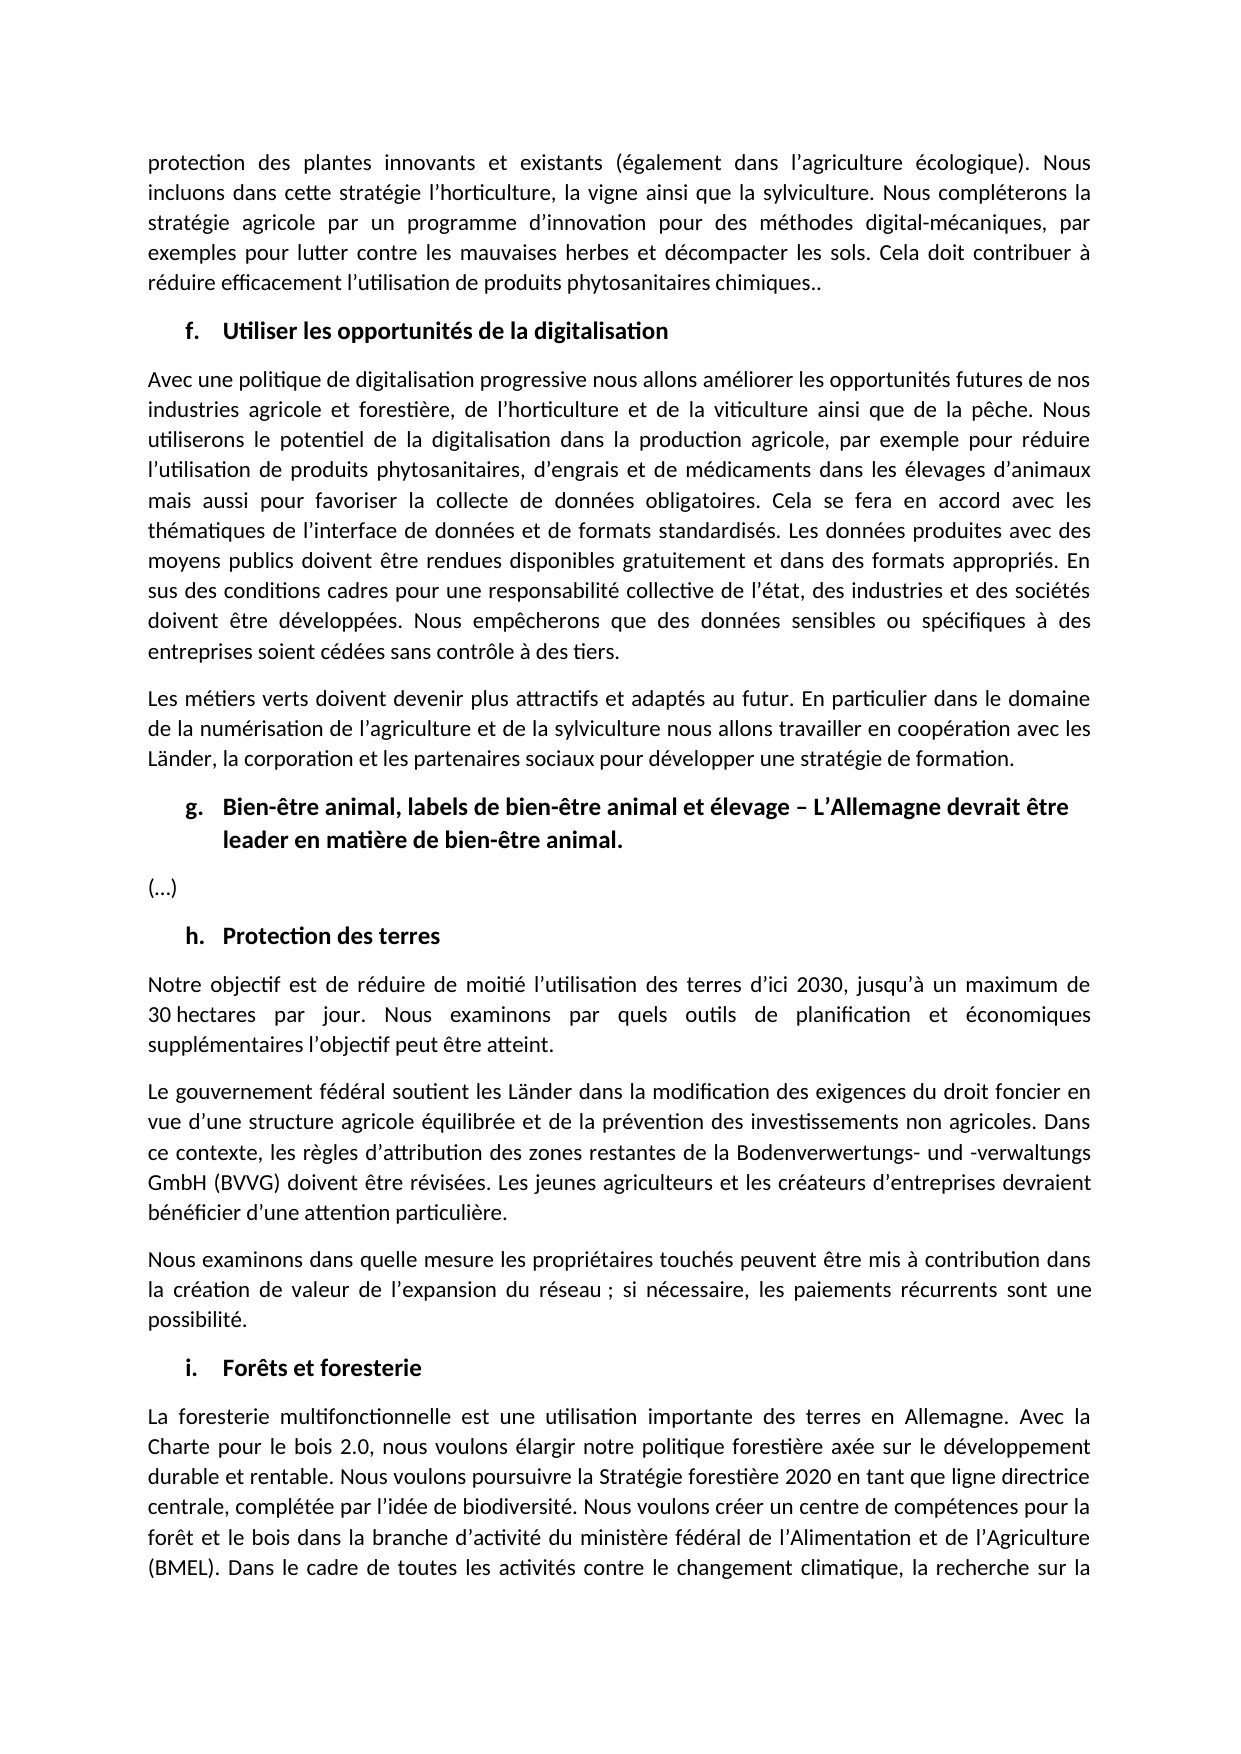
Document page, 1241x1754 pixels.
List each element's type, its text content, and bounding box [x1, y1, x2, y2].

subtitle Bien-être animal, labels de bien-être animal et élevage – L’Allemagne devrait être leader en matière de bien-être animal. [185, 791, 1093, 854]
subtitle Protection des terres [185, 920, 1093, 951]
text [148, 1402, 1093, 1581]
text Les métiers verts doivent devenir plus attractifs et adaptés au futur. En particulier dans le domaine de la numérisation de l’agriculture et de la sylviculture nous allons travailler en coopération avec les Länder, la corporation et les partenaires sociaux pour développer une stratégie de formation. [148, 684, 1093, 772]
subtitle Utiliser les opportunités de la digitalisation [185, 315, 1093, 346]
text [148, 148, 1093, 296]
text Avec une politique de digitalisation progressive nous allons améliorer les opportunités futures de nos industries agricole et forestière, de l’horticulture et de la viticulture ainsi que de la pêche. Nous utiliserons le potentiel de la digitalisation dans la production agricole, par exemple pour réduire l’utilisation de produits phytosanitaires, d’engrais et de médicaments dans les élevages d’animaux mais aussi pour favoriser la collecte de données obligatoires. Cela se fera en accord avec les thématiques de l’interface de données et de formats standardisés. Les données produites avec des moyens publics doivent être rendues disponibles gratuitement et dans des formats appropriés. En sus des conditions cadres pour une responsabilité collective de l’état, des industries et des sociétés doivent être développées. Nous empêcherons que des données sensibles ou spécifiques à des entreprises soient cédées sans contrôle à des tiers. [148, 365, 1093, 665]
text Notre objectif est de réduire de moitié l’utilisation des terres d’ici 2030, jusqu’à un maximum de 30 hectares par jour. Nous examinons par quels outils de planification et économiques supplémentaires l’objectif peut être atteint. [148, 970, 1093, 1058]
subtitle Forêts et foresterie [185, 1352, 1093, 1383]
text Nous examinons dans quelle mesure les propriétaires touchés peuvent être mis à contribution dans la création de valeur de l’expansion du réseau ; si nécessaire, les paiements récurrents sont une possibilité. [148, 1245, 1093, 1333]
text Le gouvernement fédéral soutient les Länder dans la modification des exigences du droit foncier en vue d’une structure agricole équilibrée et de la prévention des investissements non agricoles. Dans ce contexte, les règles d’attribution des zones restantes de la Bodenverwertungs- und -verwaltungs GmbH (BVVG) doivent être révisées. Les jeunes agriculteurs et les créateurs d’entreprises devraient bénéficier d’une attention particulière. [148, 1077, 1093, 1226]
text (…) [148, 873, 1093, 901]
